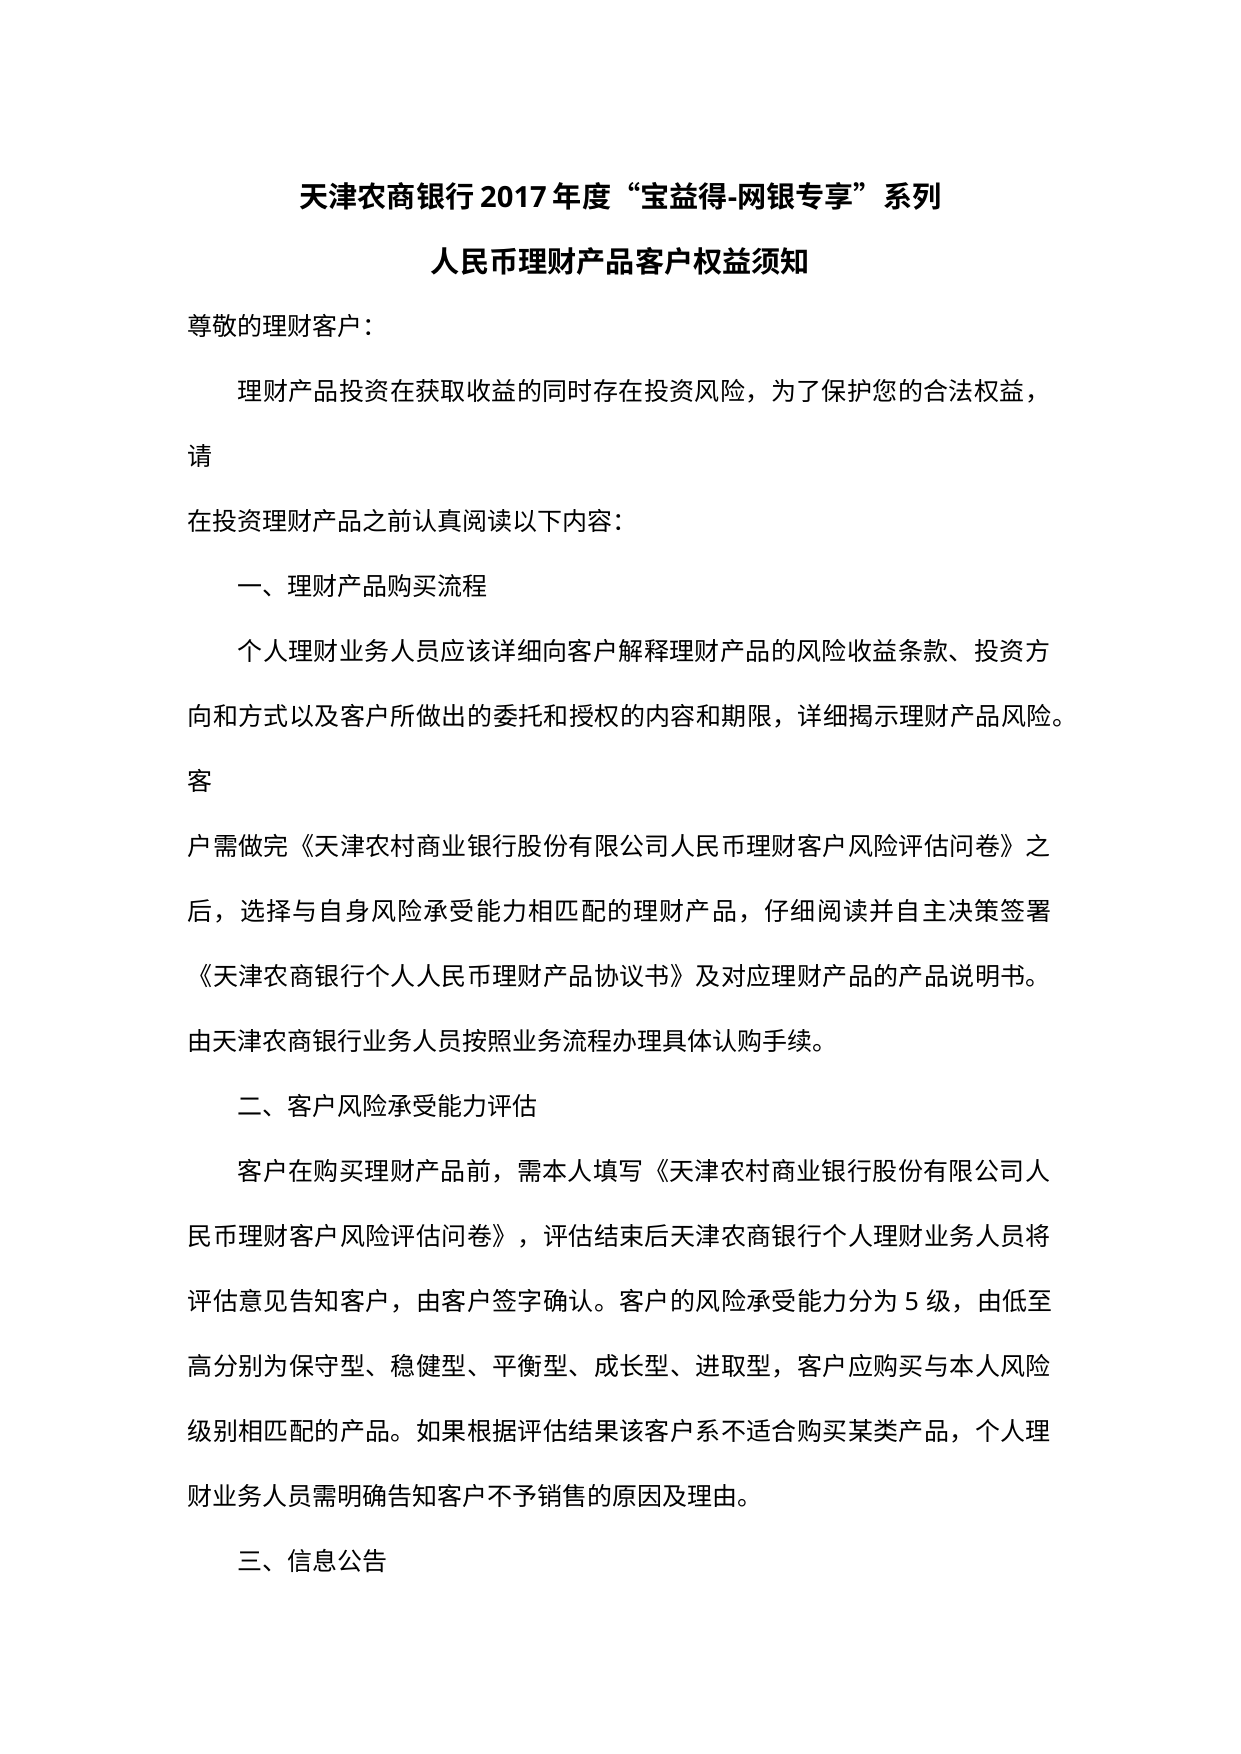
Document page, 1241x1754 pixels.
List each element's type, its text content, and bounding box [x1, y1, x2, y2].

text 三、信息公告 [187, 1527, 1053, 1592]
text 理财产品投资在获取收益的同时存在投资风险，为了保护您的合法权益，请 [187, 357, 1053, 487]
text 一、理财产品购买流程 [187, 552, 1053, 617]
text 户需做完《天津农村商业银行股份有限公司人民币理财客户风险评估问卷》之后，选择与自身风险承受能力相匹配的理财产品，仔细阅读并自主决策签署《天津农商银行个人人民币理财产品协议书》及对应理财产品的产品说明书。由天津农商银行业务人员按照业务流程办理具体认购手续。 [187, 812, 1053, 1072]
text 在投资理财产品之前认真阅读以下内容： [187, 487, 1053, 552]
text 人民币理财产品客户权益须知 [187, 227, 1053, 292]
text 尊敬的理财客户： [187, 292, 1053, 357]
text 客户在购买理财产品前，需本人填写《天津农村商业银行股份有限公司人民币理财客户风险评估问卷》，评估结束后天津农商银行个人理财业务人员将评估意见告知客户，由客户签字确认。客户的风险承受能力分为5 级，由低至高分别为保守型、稳健型、平衡型、成长型、进取型，客户应购买与本人风险级别相匹配的产品。如果根据评估结果该客户系不适合购买某类产品，个人理财业务人员需明确告知客户不予销售的原因及理由。 [187, 1137, 1053, 1527]
text 个人理财业务人员应该详细向客户解释理财产品的风险收益条款、投资方向和方式以及客户所做出的委托和授权的内容和期限，详细揭示理财产品风险。客 [187, 617, 1053, 812]
text 二、客户风险承受能力评估 [187, 1072, 1053, 1137]
text 天津农商银行2017年度“宝益得-网银专享”系列 [187, 162, 1053, 227]
